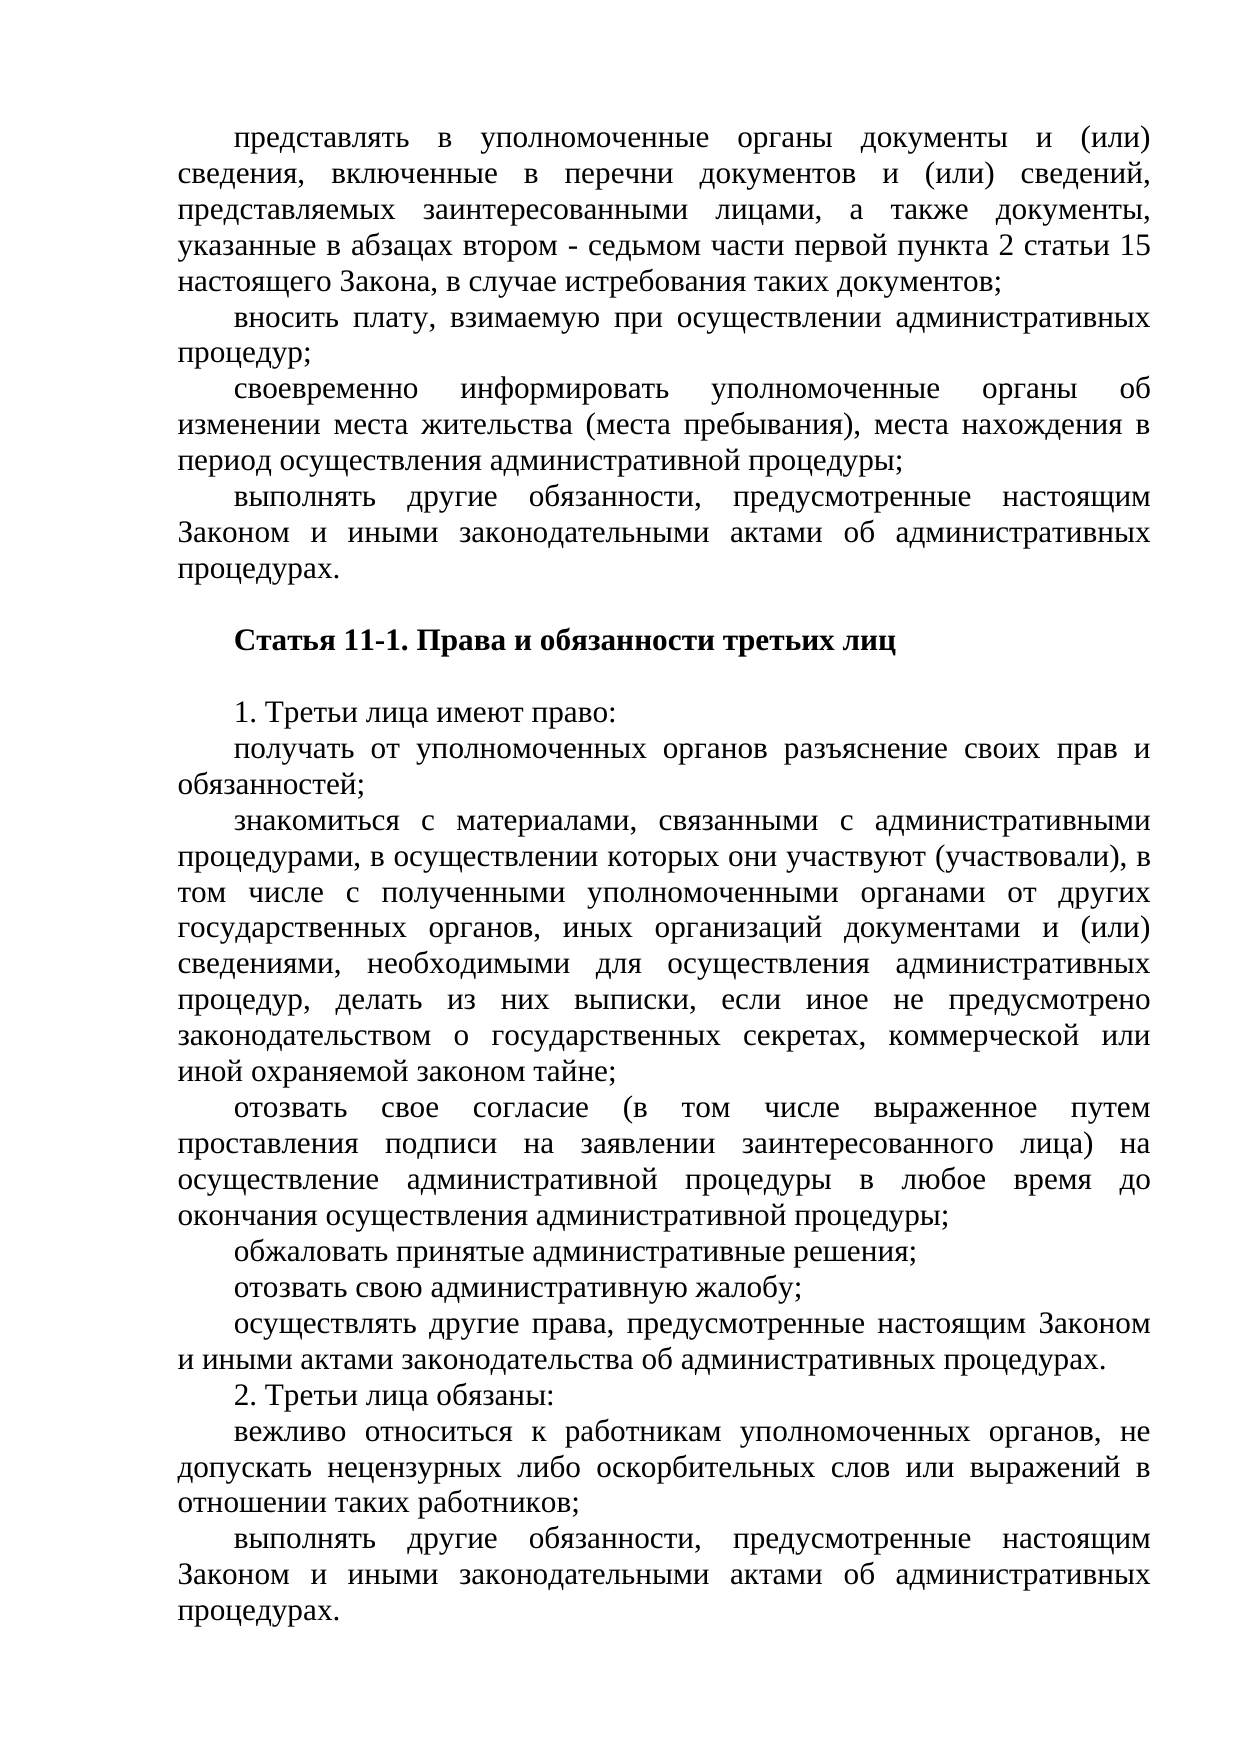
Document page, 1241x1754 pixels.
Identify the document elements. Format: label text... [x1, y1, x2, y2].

text своевременно информировать уполномоченные органы об изменении места жительства (места пребывания), места нахождения в период осуществления административной процедуры; [177, 370, 1152, 477]
text отозвать свое согласие (в том числе выраженное путем проставления подписи на заявлении заинтересованного лица) на осуществление административной процедуры в любое время до окончания осуществления административной процедуры; [177, 1088, 1152, 1232]
text осуществлять другие права, предусмотренные настоящим Законом и иными актами законодательства об административных процедурах. [177, 1304, 1152, 1376]
text получать от уполномоченных органов разъяснение своих прав и обязанностей; [177, 729, 1152, 801]
text знакомиться с материалами, связанными с административными процедурами, в осуществлении которых они участвуют (участвовали), в том числе с полученными уполномоченными органами от других государственных органов, иных организаций документами и (или) сведениями, необходимыми для осуществления административных процедур, делать из них выписки, если иное не предусмотрено законодательством о государственных секретах, коммерческой или иной охраняемой законом тайне; [177, 801, 1152, 1088]
text 2. Третьи лица обязаны: [177, 1376, 1152, 1412]
text выполнять другие обязанности, предусмотренные настоящим Законом и иными законодательными актами об административных процедурах. [177, 477, 1152, 585]
text вносить плату, взимаемую при осуществлении административных процедур; [177, 298, 1152, 370]
text 1. Третьи лица имеют право: [177, 693, 1152, 729]
text Статья 11-1. Права и обязанности третьих лиц [177, 621, 1152, 657]
text представлять в уполномоченные органы документы и (или) сведения, включенные в перечни документов и (или) сведений, представляемых заинтересованными лицами, а также документы, указанные в абзацах втором - седьмом части первой пункта 2 статьи 15 настоящего Закона, в случае истребования таких документов; [177, 118, 1152, 298]
text обжаловать принятые административные решения; [177, 1232, 1152, 1268]
text вежливо относиться к работникам уполномоченных органов, не допускать нецензурных либо оскорбительных слов или выражений в отношении таких работников; [177, 1412, 1152, 1520]
text отозвать свою административную жалобу; [177, 1268, 1152, 1304]
text выполнять другие обязанности, предусмотренные настоящим Законом и иными законодательными актами об административных процедурах. [177, 1520, 1152, 1627]
